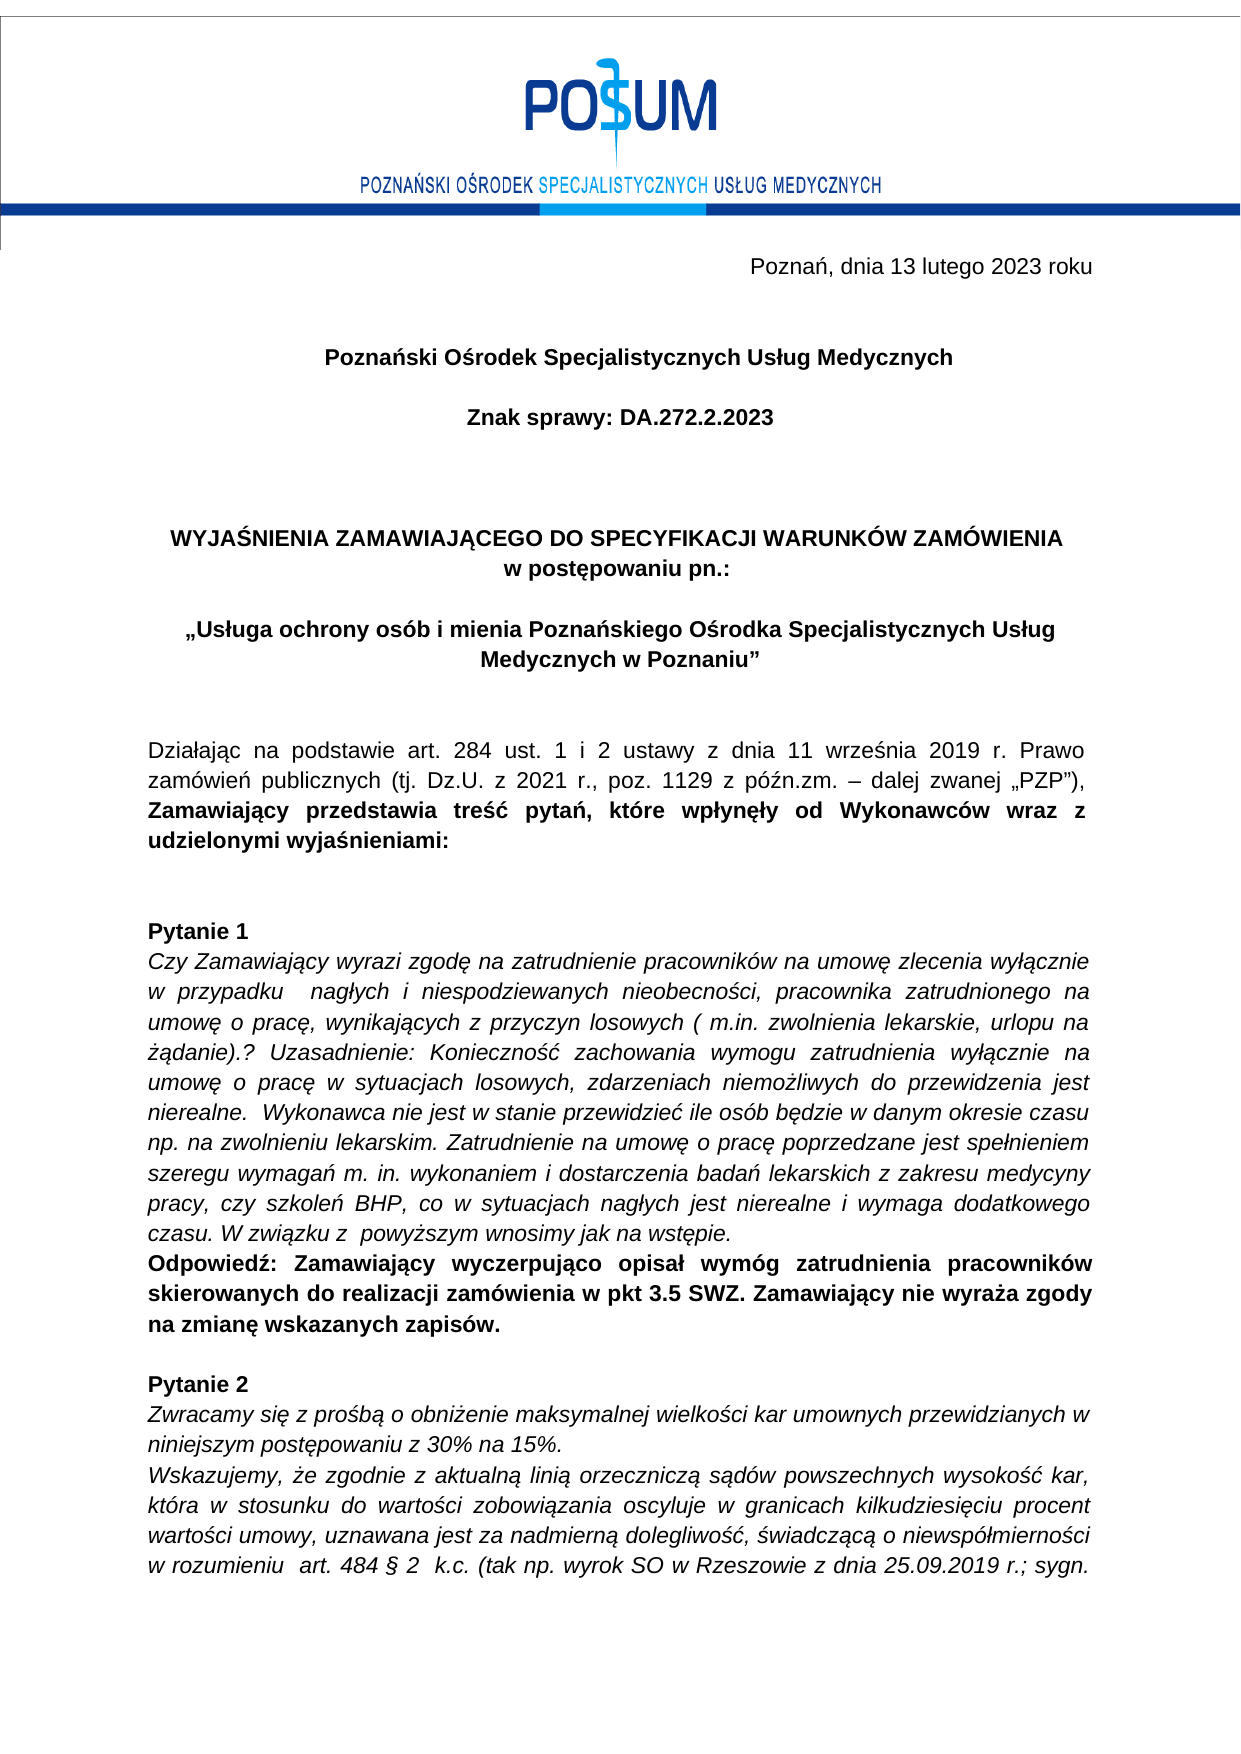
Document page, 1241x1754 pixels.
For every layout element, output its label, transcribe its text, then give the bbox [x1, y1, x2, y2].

text Poznań, dnia 13 lutego 2023 roku [148, 148, 1093, 279]
text Zwracamy się z prośbą o obniżenie maksymalnej wielkości kar umownych przewidzianych w niniejszym postępowaniu z 30% na 15%. [148, 1401, 1093, 1458]
text w postępowaniu pn.: [148, 555, 1086, 582]
picture [608, 88, 613, 98]
text Działając na podstawie art. 284 ust. 1 i 2 ustawy z dnia 11 września 2019 r. Prawo zamówień publicznych (tj. Dz.U. z 2021 r., poz. 1129 z późn.zm. – dalej zwanej „PZP”), Zamawiający przedstawia treść pytań, które wpłynęły od Wykonawców wraz z udzielonymi wyjaśnieniami: [148, 737, 1086, 853]
text Znak sprawy: DA.272.2.2023 [148, 404, 1093, 431]
text Czy Zamawiający wyrazi zgodę na zatrudnienie pracowników na umowę zlecenia wyłącznie w przypadku nagłych i niespodziewanych nieobecności, pracownika zatrudnionego na umowę o pracę, wynikających z przyczyn losowych ( m.in. zwolnienia lekarskie, urlopu na żądanie).? Uzasadnienie: Konieczność zachowania wymogu zatrudnienia wyłącznie na umowę o pracę w sytuacjach losowych, zdarzeniach niemożliwych do przewidzenia jest nierealne. Wykonawca nie jest w stanie przewidzieć ile osób będzie w danym okresie czasu np. na zwolnieniu lekarskim. Zatrudnienie na umowę o pracę poprzedzane jest spełnieniem szeregu wymagań m. in. wykonaniem i dostarczenia badań lekarskich z zakresu medycyny pracy, czy szkoleń BHP, co w sytuacjach nagłych jest nierealne i wymaga dodatkowego czasu. W związku z powyższym wnosimy jak na wstępie. [148, 948, 1093, 1246]
text WYJAŚNIENIA ZAMAWIAJĄCEGO DO SPECYFIKACJI WARUNKÓW ZAMÓWIENIA [148, 525, 1086, 551]
picture [619, 112, 624, 122]
picture [0, 16, 1241, 250]
text „Usługa ochrony osób i mienia Poznańskiego Ośrodka Specjalistycznych Usług Medycznych w Poznaniu” [148, 616, 1093, 672]
text Poznański Ośrodek Specjalistycznych Usług Medycznych [185, 344, 1093, 370]
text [148, 1462, 1093, 1578]
text Pytanie 1 [148, 918, 1093, 944]
text Odpowiedź: Zamawiający wyczerpująco opisał wymóg zatrudnienia pracowników skierowanych do realizacji zamówienia w pkt 3.5 SWZ. Zamawiający nie wyraża zgody na zmianę wskazanych zapisów. [148, 1250, 1093, 1337]
text Pytanie 2 [148, 1371, 1093, 1397]
